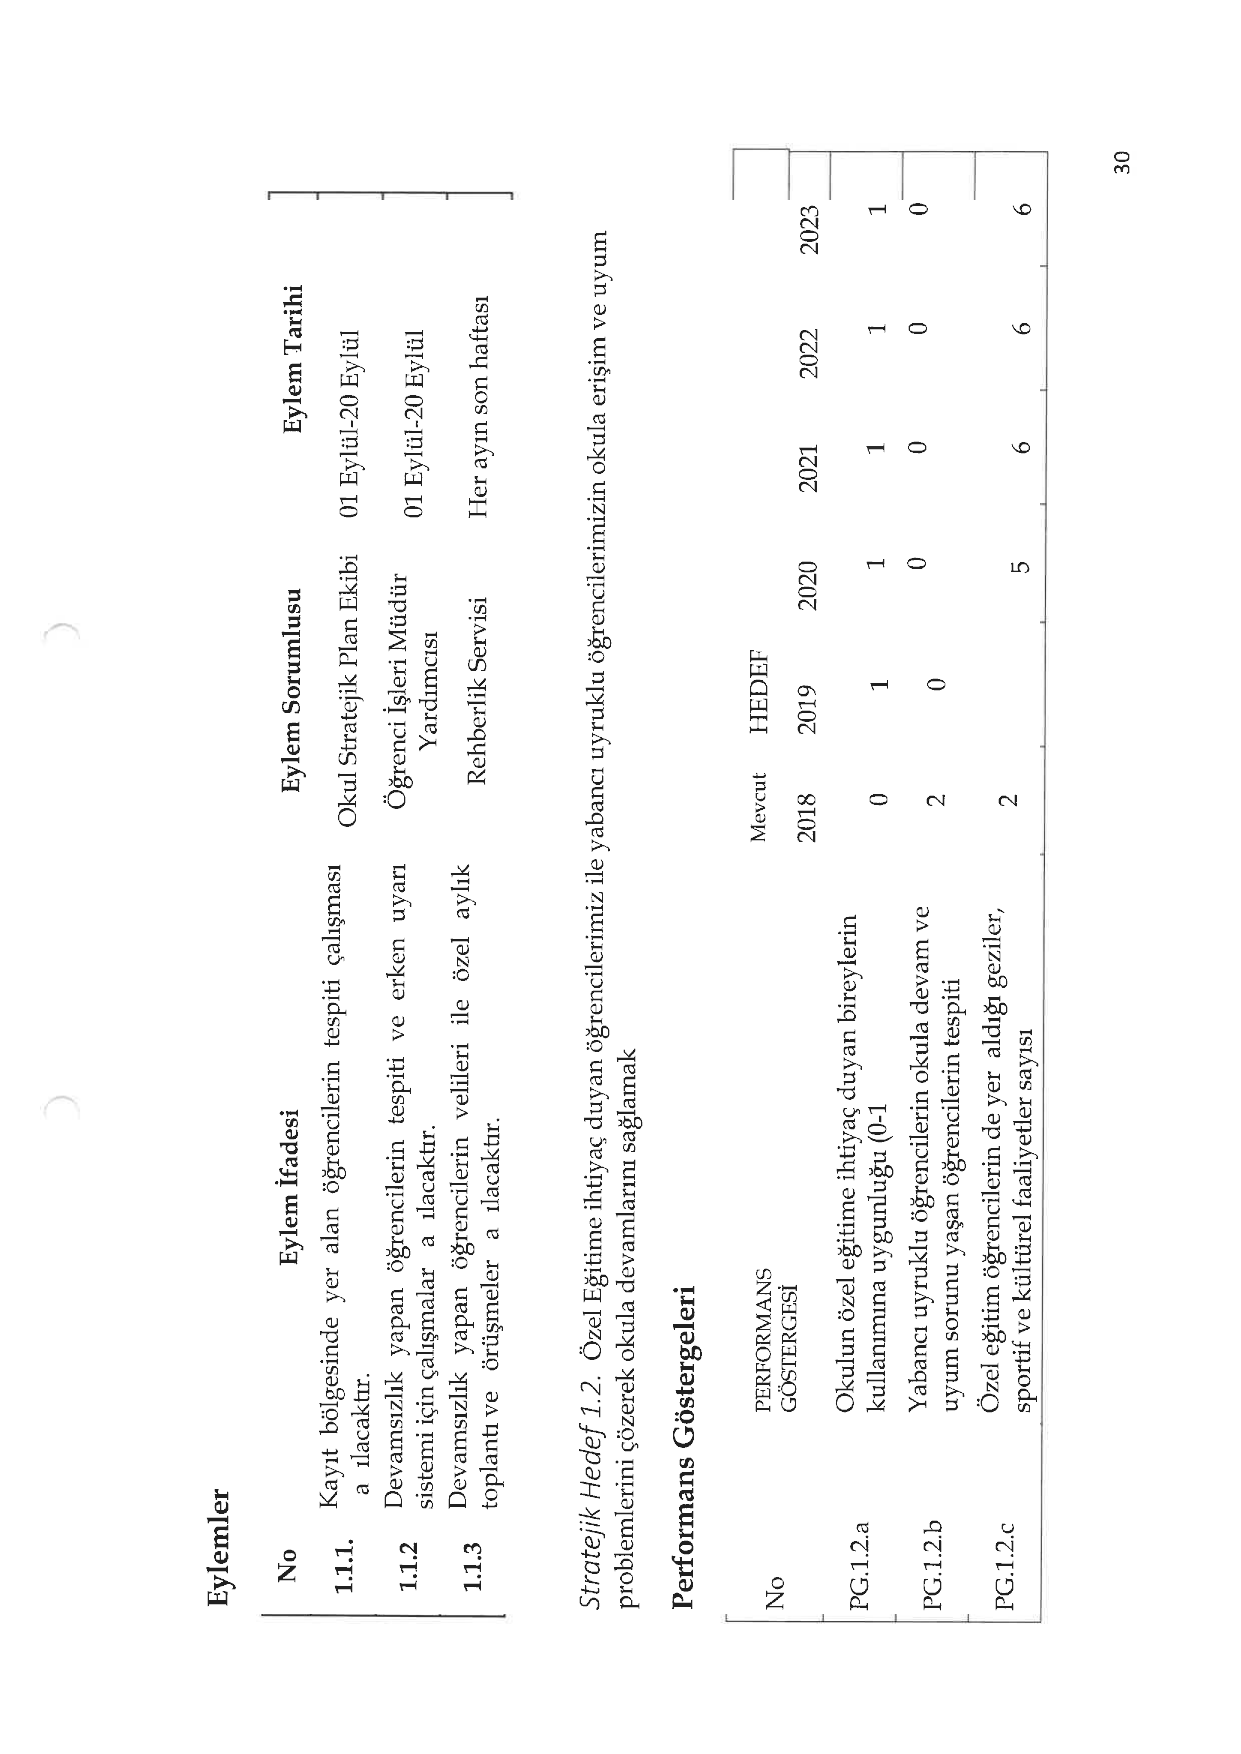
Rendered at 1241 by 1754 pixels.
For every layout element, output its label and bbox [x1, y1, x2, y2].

picture [40, 143, 1137, 1624]
